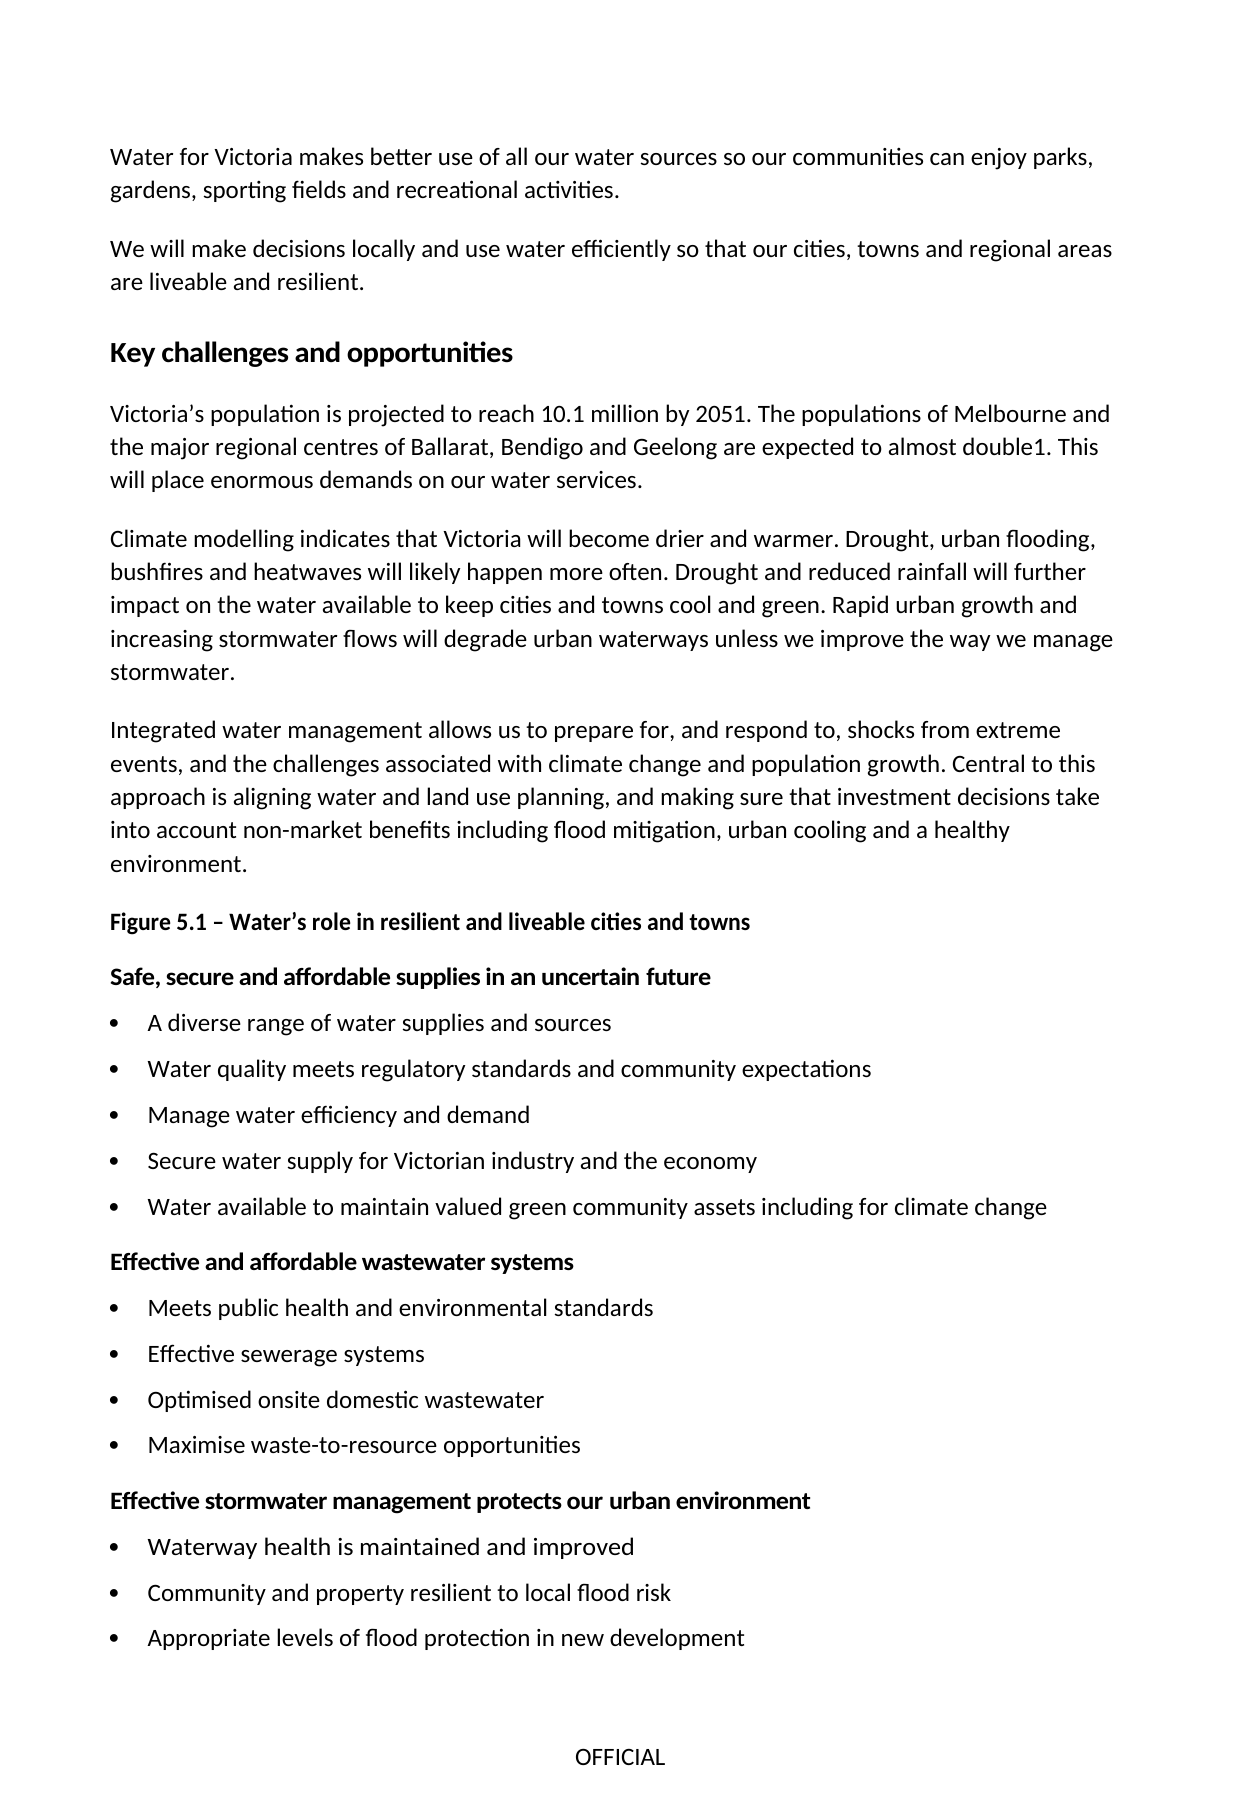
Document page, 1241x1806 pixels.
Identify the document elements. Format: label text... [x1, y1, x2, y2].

list Appropriate levels of flood protection in new development [110, 1620, 1127, 1653]
list Effective sewerage systems [110, 1335, 1127, 1368]
list Waterway health is maintained and improved [110, 1528, 1127, 1561]
list A diverse range of water supplies and sources [110, 1004, 1127, 1038]
list Community and property resilient to local flood risk [110, 1574, 1127, 1607]
text Victoria’s population is projected to reach 10.1 million by 2051. The populations of Melbourne and the major regional centres of Ballarat, Bendigo and Geelong are expected to almost double1. This will place enormous demands on our water services. [110, 395, 1127, 495]
text Water for Victoria makes better use of all our water sources so our communities can enjoy parks, gardens, sporting fields and recreational activities. [110, 138, 1127, 205]
list Maximise waste-to-resource opportunities [110, 1427, 1127, 1460]
list Water available to maintain valued green community assets including for climate change [110, 1188, 1127, 1221]
list Water quality meets regulatory standards and community expectations [110, 1050, 1127, 1084]
text Figure 5.1 – Water’s role in resilient and liveable cities and towns [110, 903, 1127, 937]
subtitle Safe, secure and affordable supplies in an uncertain future [110, 962, 1127, 992]
subtitle Effective and affordable wastewater systems [110, 1246, 1127, 1277]
list Meets public health and environmental standards [110, 1289, 1127, 1323]
subtitle Effective stormwater management protects our urban environment [110, 1485, 1127, 1516]
text Integrated water management allows us to prepare for, and respond to, shocks from extreme events, and the challenges associated with climate change and population growth. Central to this approach is aligning water and land use planning, and making sure that investment decisions take into account non-market benefits including flood mitigation, urban cooling and a healthy environment. [110, 712, 1127, 878]
text Climate modelling indicates that Victoria will become drier and warmer. Drought, urban flooding, bushfires and heatwaves will likely happen more often. Drought and reduced rainfall will further impact on the water available to keep cities and towns cool and green. Rapid urban growth and increasing stormwater flows will degrade urban waterways unless we improve the way we manage stormwater. [110, 520, 1127, 687]
subtitle Key challenges and opportunities [110, 334, 1127, 370]
list Secure water supply for Victorian industry and the economy [110, 1142, 1127, 1175]
list Optimised onsite domestic wastewater [110, 1381, 1127, 1414]
list Manage water efficiency and demand [110, 1096, 1127, 1129]
text We will make decisions locally and use water efficiently so that our cities, towns and regional areas are liveable and resilient. [110, 230, 1127, 297]
